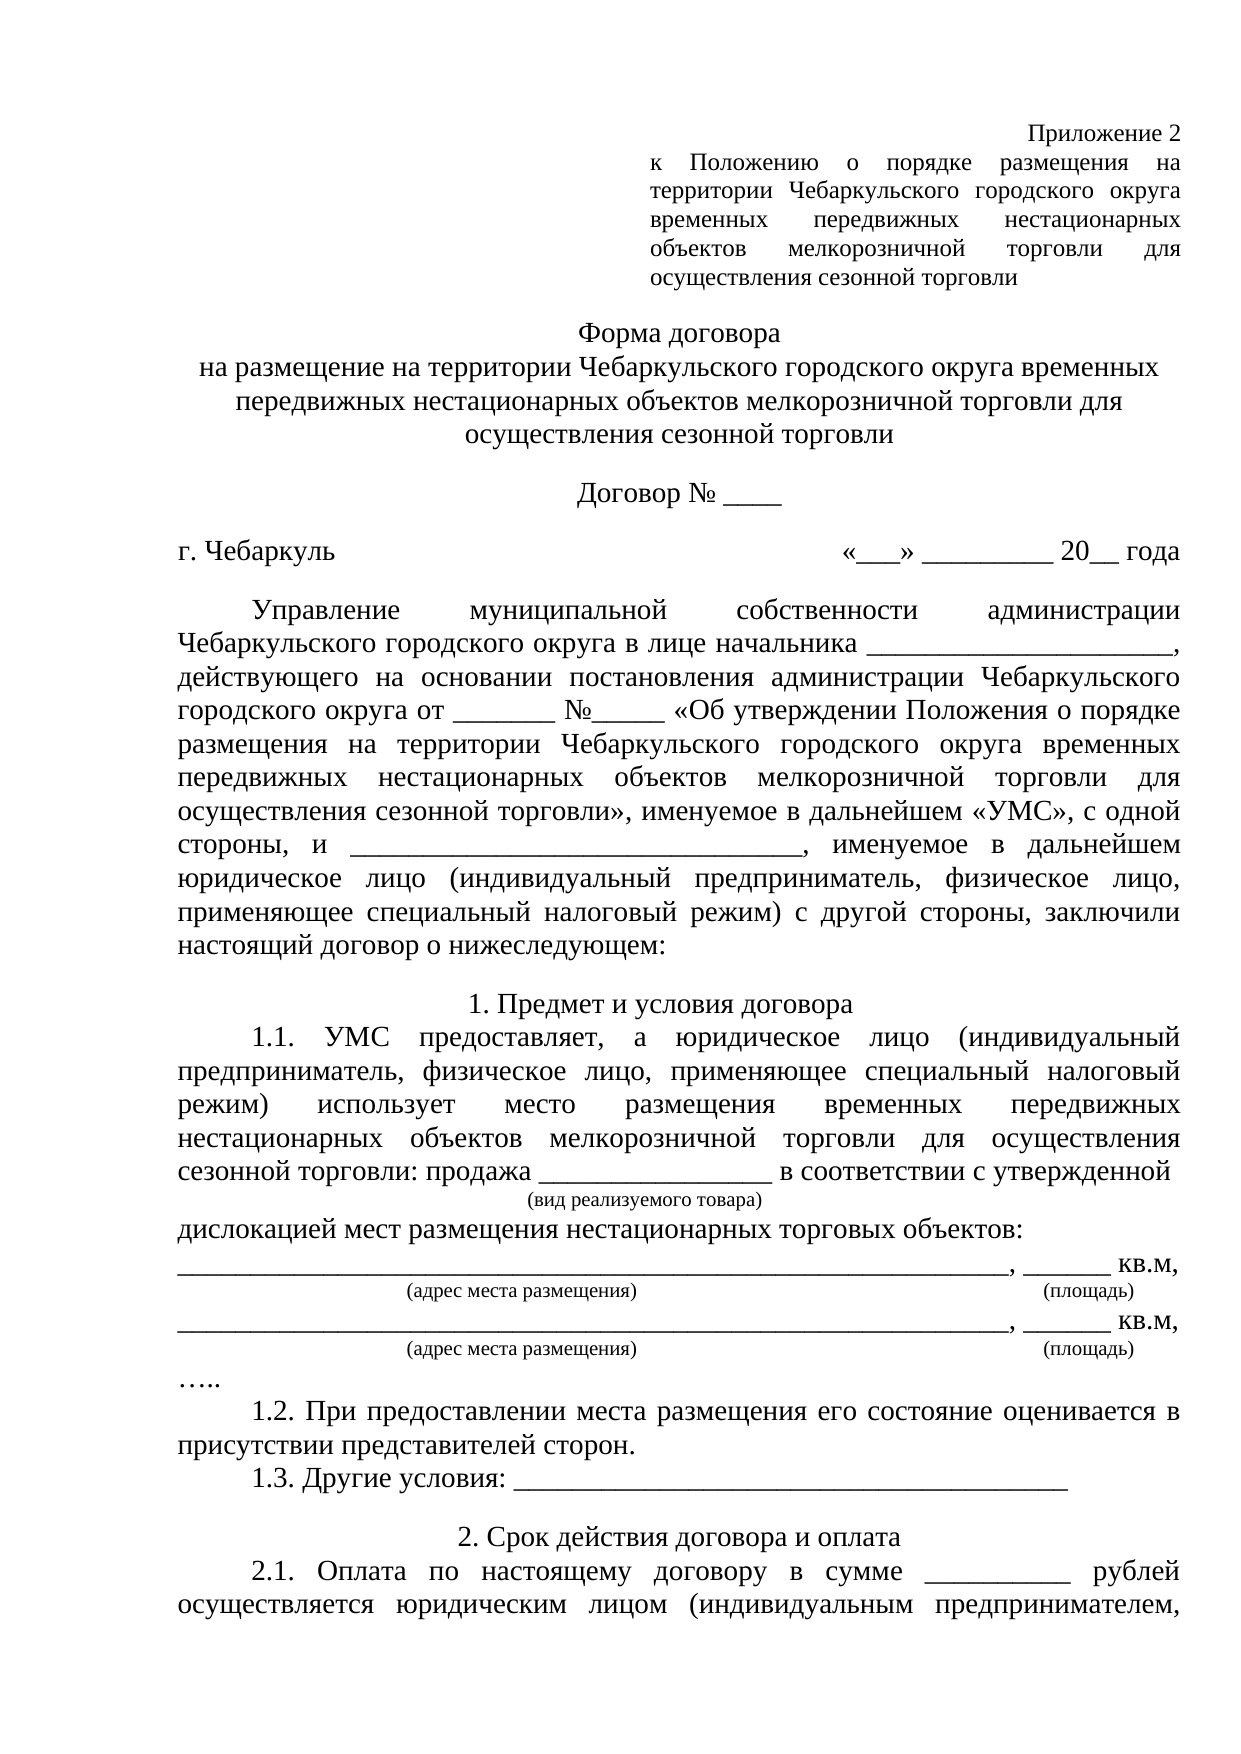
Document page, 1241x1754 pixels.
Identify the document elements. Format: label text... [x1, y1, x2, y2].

text 1.3. Другие условия: ______________________________________ [177, 1461, 1181, 1494]
text _________________________________________________________, ______ кв.м, [177, 1245, 1181, 1278]
text (вид реализуемого товара) [177, 1187, 1181, 1211]
text 1. Предмет и условия договора [140, 986, 1181, 1019]
text 1.2. При предоставлении места размещения его состояние оценивается в присутствии представителей сторон. [177, 1393, 1181, 1461]
text Приложение 2 [177, 118, 1181, 147]
text _________________________________________________________, ______ кв.м, [177, 1302, 1181, 1336]
text (адрес места размещения) (площадь) [177, 1336, 1181, 1360]
text ….. [177, 1360, 1181, 1393]
text на размещение на территории Чебаркульского городского округа временных передвижных нестационарных объектов мелкорозничной торговли для осуществления сезонной торговли [177, 349, 1181, 450]
title к Положению о порядке размещения на территории Чебаркульского городского округа временных передвижных нестационарных объектов мелкорозничной торговли для осуществления сезонной торговли [650, 147, 1181, 291]
text Управление муниципальной собственности администрации Чебаркульского городского округа в лице начальника _____________________, действующего на основании постановления администрации Чебаркульского городского округа от _______ №_____ «Об утверждении Положения о порядке размещения на территории Чебаркульского городского округа временных передвижных нестационарных объектов мелкорозничной торговли для осуществления сезонной торговли», именуемое в дальнейшем «УМС», с одной стороны, и _______________________________, именуемое в дальнейшем юридическое лицо (индивидуальный предприниматель, физическое лицо, применяющее специальный налоговый режим) с другой стороны, заключили настоящий договор о нижеследующем: [177, 592, 1181, 961]
text дислокацией мест размещения нестационарных торговых объектов: [177, 1211, 1181, 1245]
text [177, 1553, 1181, 1620]
text (адрес места размещения) (площадь) [177, 1278, 1181, 1302]
text г. Чебаркуль «___» _________ 20__ года [177, 533, 1181, 567]
text 2. Срок действия договора и оплата [177, 1519, 1181, 1553]
text Форма договора [177, 316, 1181, 349]
text 1.1. УМС предоставляет, а юридическое лицо (индивидуальный предприниматель, физическое лицо, применяющее специальный налоговый режим) использует место размещения временных передвижных нестационарных объектов мелкорозничной торговли для осуществления сезонной торговли: продажа ________________ в соответствии с утвержденной [177, 1019, 1181, 1187]
text Договор № ____ [177, 475, 1181, 508]
